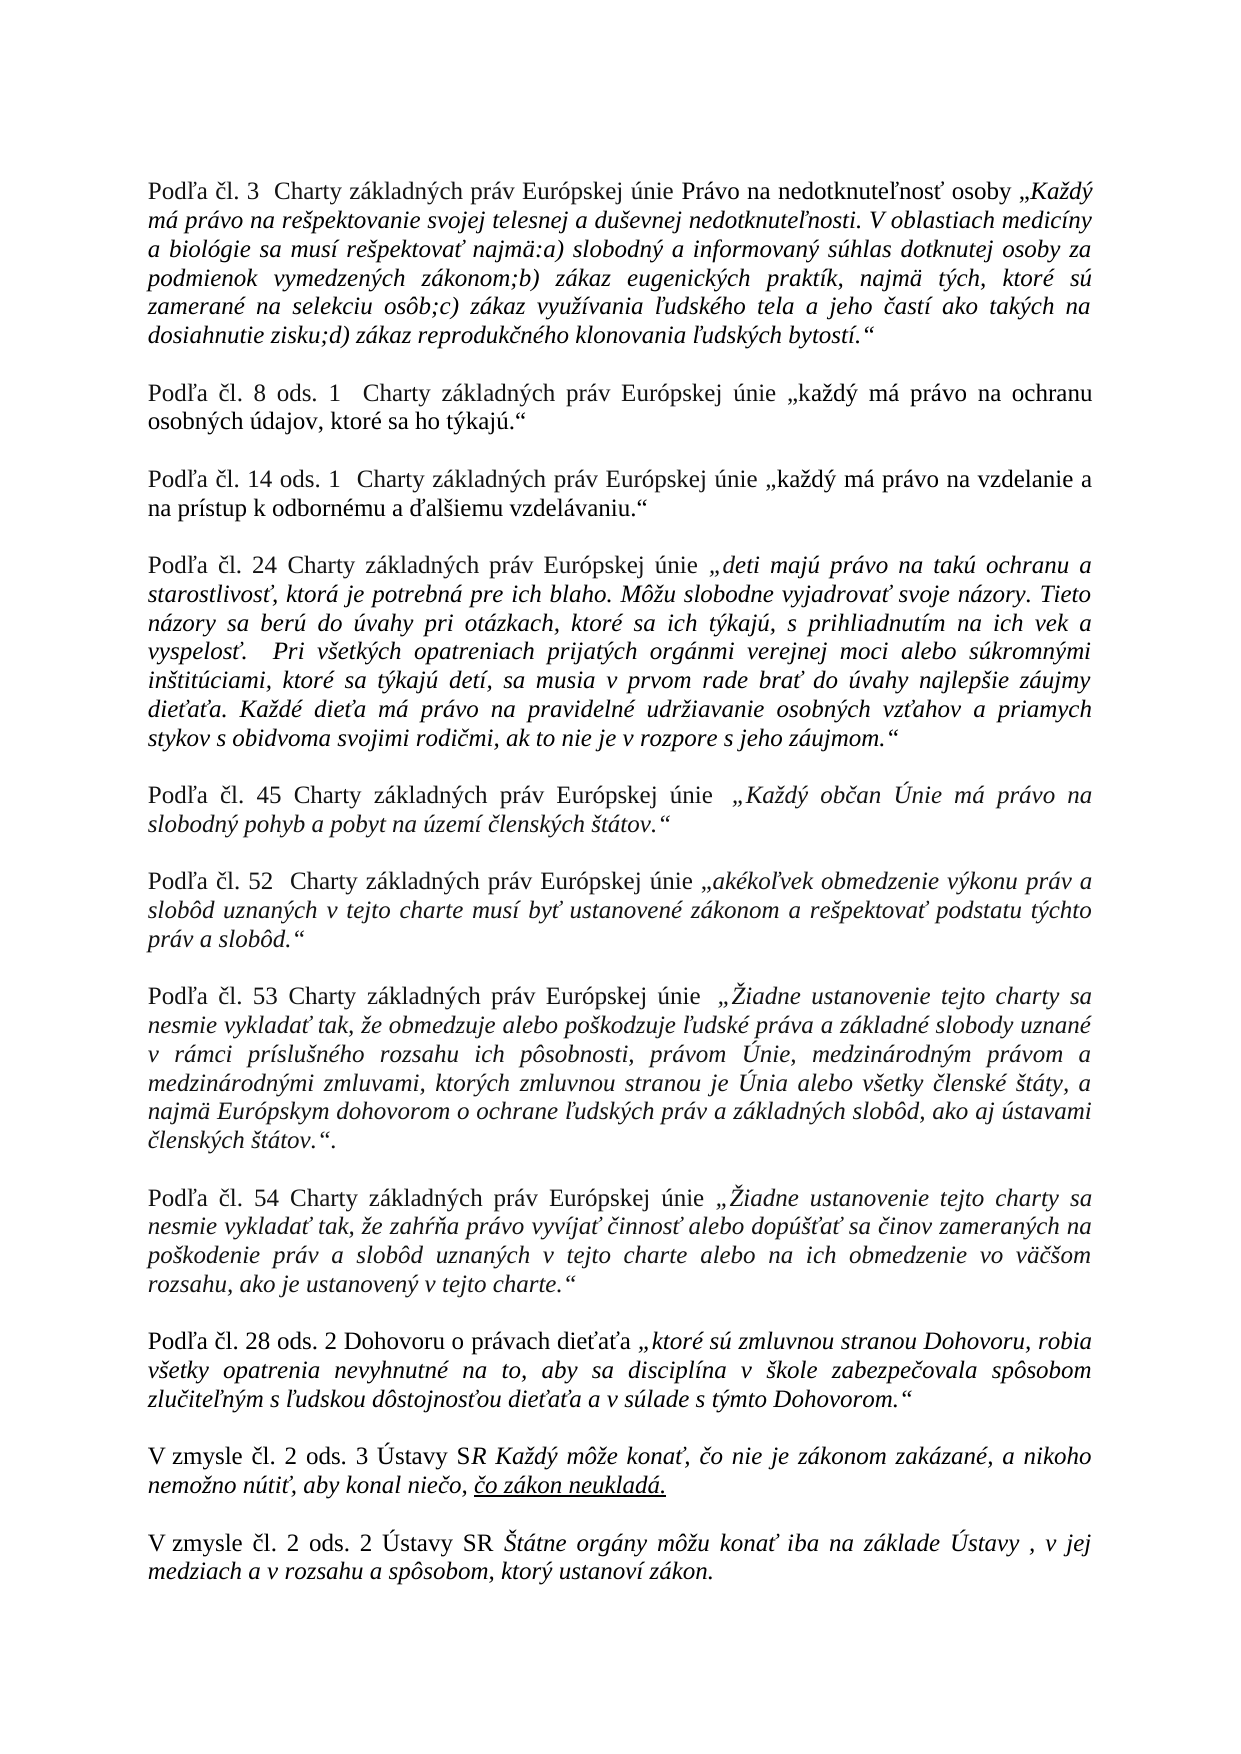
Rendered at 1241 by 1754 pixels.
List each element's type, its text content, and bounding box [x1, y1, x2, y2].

text Podľa čl. 3 Charty základných práv Európskej únie Právo na nedotknuteľnosť osoby „Každý má právo na rešpektovanie svojej telesnej a duševnej nedotknuteľnosti. V oblastiach medicíny a biológie sa musí rešpektovať najmä:a) slobodný a informovaný súhlas dotknutej osoby za podmienok vymedzených zákonom;b) zákaz eugenických praktík, najmä tých, ktoré sú zamerané na selekciu osôb;c) zákaz využívania ľudského tela a jeho častí ako takých na dosiahnutie zisku;d) zákaz reprodukčného klonovania ľudských bytostí.“ [148, 176, 1093, 349]
text Podľa čl. 52 Charty základných práv Európskej únie „akékoľvek obmedzenie výkonu práv a slobôd uznaných v tejto charte musí byť ustanovené zákonom a rešpektovať podstatu týchto práv a slobôd.“ [148, 866, 1093, 953]
text V zmysle čl. 2 ods. 2 Ústavy SR Štátne orgány môžu konať iba na základe Ústavy , v jej medziach a v rozsahu a spôsobom, ktorý ustanoví zákon. [148, 1528, 1093, 1585]
text Podľa čl. 54 Charty základných práv Európskej únie „Žiadne ustanovenie tejto charty sa nesmie vykladať tak, že zahŕňa právo vyvíjať činnosť alebo dopúšťať sa činov zameraných na poškodenie práv a slobôd uznaných v tejto charte alebo na ich obmedzenie vo väčšom rozsahu, ako je ustanovený v tejto charte.“ [148, 1183, 1093, 1298]
text Podľa čl. 45 Charty základných práv Európskej únie „Každý občan Únie má právo na slobodný pohyb a pobyt na území členských štátov.“ [148, 780, 1093, 838]
text V zmysle čl. 2 ods. 3 Ústavy SR Každý môže konať, čo nie je zákonom zakázané, a nikoho nemožno nútiť, aby konal niečo, čo zákon neukladá. [666, 1441, 1093, 1499]
text V zmysle čl. 2 ods. 3 Ústavy SR Každý môže konať, čo nie je zákonom zakázané, a nikoho nemožno nútiť, aby konal niečo, čo zákon neukladá. [148, 1441, 495, 1470]
text Podľa čl. 8 ods. 1 Charty základných práv Európskej únie „každý má právo na ochranu osobných údajov, ktoré sa ho týkajú.“ [148, 378, 1093, 435]
text Podľa čl. 14 ods. 1 Charty základných práv Európskej únie „každý má právo na vzdelanie a na prístup k odbornému a ďalšiemu vzdelávaniu.“ [148, 464, 1093, 521]
text Podľa čl. 24 Charty základných práv Európskej únie „deti majú právo na takú ochranu a starostlivosť, ktorá je potrebná pre ich blaho. Môžu slobodne vyjadrovať svoje názory. Tieto názory sa berú do úvahy pri otázkach, ktoré sa ich týkajú, s prihliadnutím na ich vek a vyspelosť. Pri všetkých opatreniach prijatých orgánmi verejnej moci alebo súkromnými inštitúciami, ktoré sa týkajú detí, sa musia v prvom rade brať do úvahy najlepšie záujmy dieťaťa. Každé dieťa má právo na pravidelné udržiavanie osobných vzťahov a priamych stykov s obidvoma svojimi rodičmi, ak to nie je v rozpore s jeho záujmom.“ [148, 550, 1093, 751]
text Podľa čl. 28 ods. 2 Dohovoru o právach dieťaťa „ktoré sú zmluvnou stranou Dohovoru, robia všetky opatrenia nevyhnutné na to, aby sa disciplína v škole zabezpečovala spôsobom zlučiteľným s ľudskou dôstojnosťou dieťaťa a v súlade s týmto Dohovorom.“ [148, 1326, 1093, 1413]
text Podľa čl. 53 Charty základných práv Európskej únie „Žiadne ustanovenie tejto charty sa nesmie vykladať tak, že obmedzuje alebo poškodzuje ľudské práva a základné slobody uznané v rámci príslušného rozsahu ich pôsobnosti, právom Únie, medzinárodným právom a medzinárodnými zmluvami, ktorých zmluvnou stranou je Únia alebo všetky členské štáty, a najmä Európskym dohovorom o ochrane ľudských práv a základných slobôd, ako aj ústavami členských štátov.“. [148, 981, 1093, 1154]
